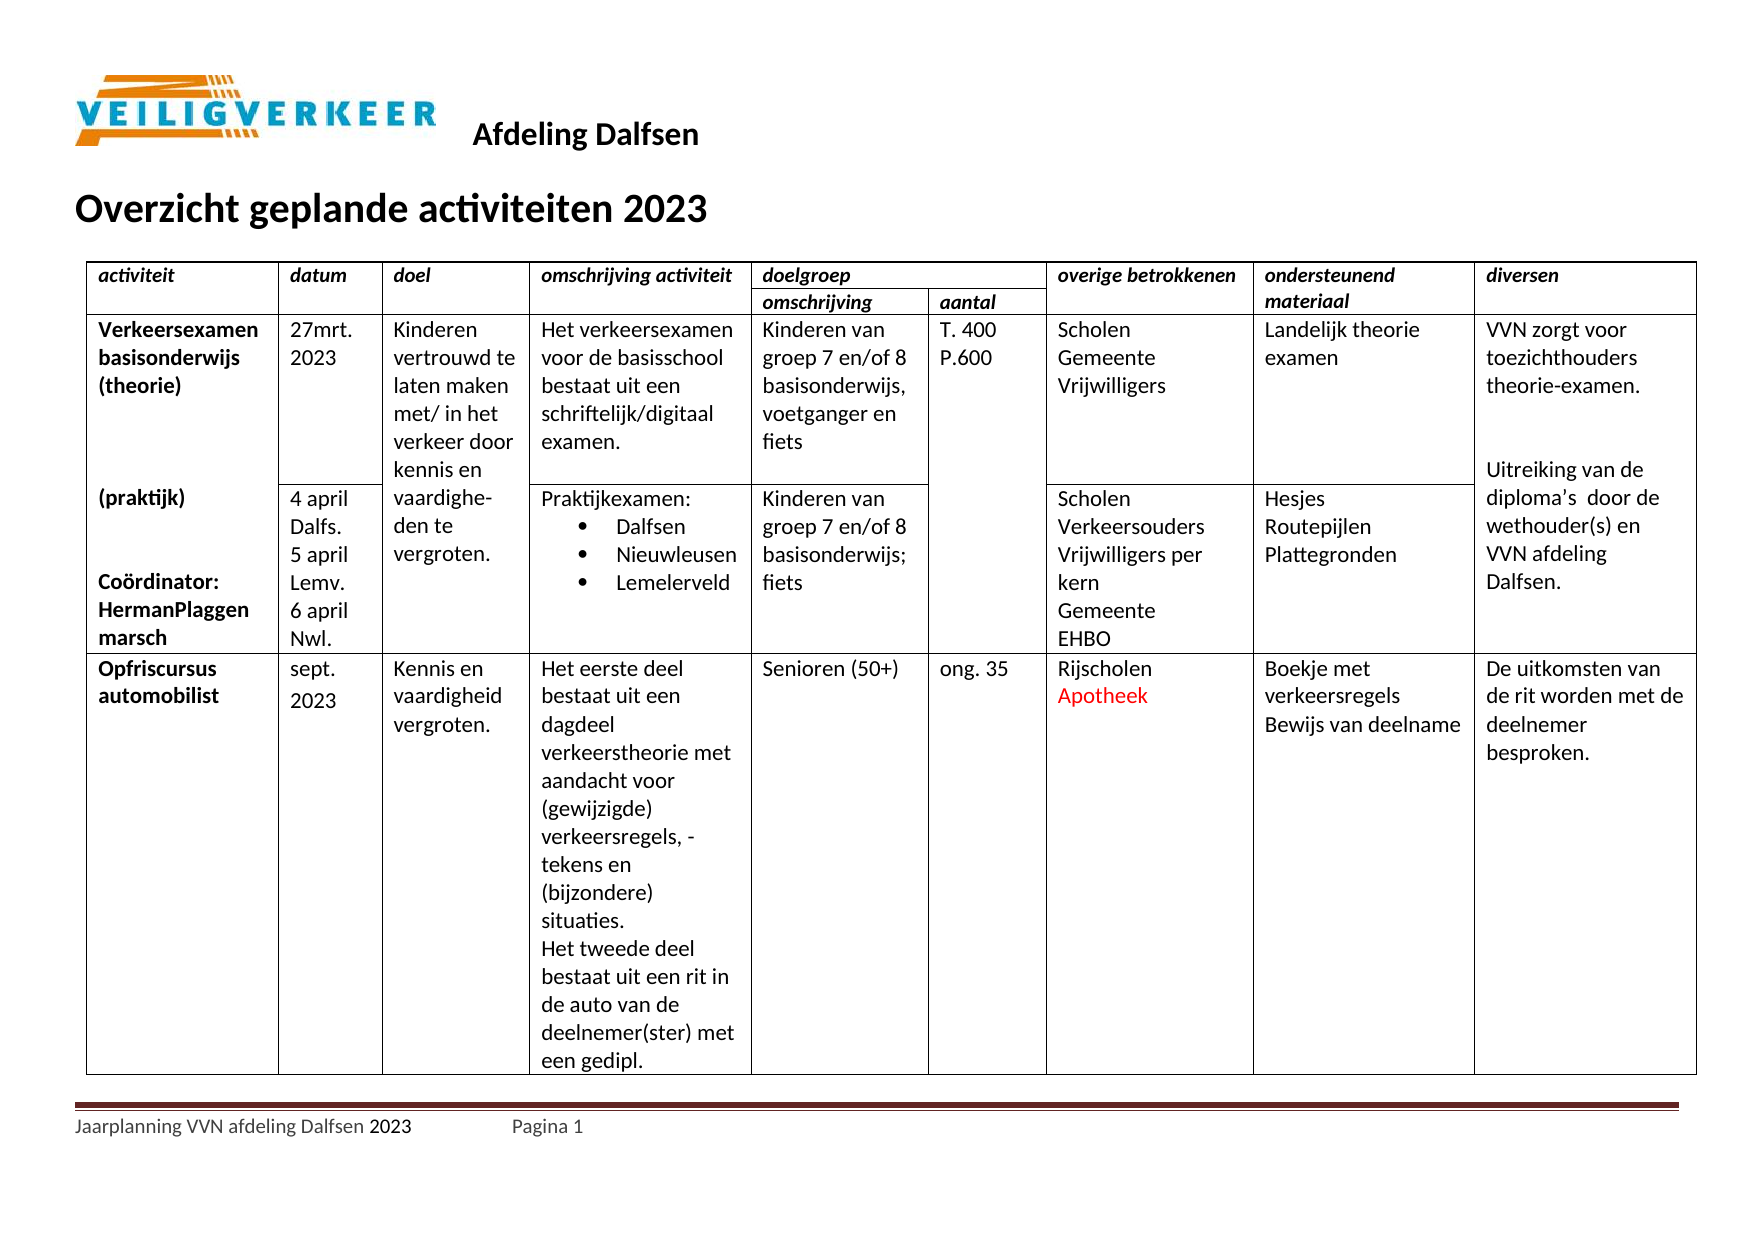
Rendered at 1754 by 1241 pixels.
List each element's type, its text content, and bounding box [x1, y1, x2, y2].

table_header doelgroep [752, 263, 1046, 288]
table_cell sept. 2023 [279, 654, 382, 1074]
table_cell Verkeersexamen basisonderwijs (theorie) (praktijk) Coördinator: HermanPlaggenmarsch [87, 315, 278, 653]
text Afdeling Dalfsen [75, 75, 1679, 154]
table_cell Kinderen van groep 7 en/of 8 basisonderwijs; fiets [752, 485, 928, 653]
table_header diversen [1475, 263, 1696, 314]
table_cell Het verkeersexamen voor de basisschool bestaat uit een schriftelijk/digitaal examen. [530, 315, 751, 483]
table_header overige betrokkenen [1047, 263, 1253, 314]
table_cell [1475, 654, 1696, 1074]
table_cell Landelijk theorie examen [1254, 315, 1474, 483]
table_cell Kinderen van groep 7 en/of 8 basisonderwijs, voetganger en fiets [752, 315, 928, 483]
table_cell T. 400 P.600 [929, 315, 1046, 653]
table_cell 27mrt. 2023 [279, 315, 382, 483]
picture [75, 75, 436, 146]
table_cell Kinderen vertrouwd te laten maken met/ in het verkeer door kennis en vaardighe-den te vergroten. [383, 315, 529, 653]
table_cell Scholen Gemeente Vrijwilligers [1047, 315, 1253, 483]
table_header ondersteunend materiaal [1254, 263, 1474, 314]
table_cell VVN zorgt voor toezichthouders theorie-examen. Uitreiking van de diploma’s door de wethouder(s) en VVN afdeling Dalfsen. [1475, 315, 1696, 653]
table_header omschrijving activiteit [530, 263, 751, 314]
table_cell omschrijving [752, 289, 928, 314]
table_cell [383, 654, 529, 1074]
table_cell Senioren (50+) [752, 654, 928, 1074]
table_cell Praktijkexamen: Dalfsen Nieuwleusen Lemelerveld [530, 485, 751, 653]
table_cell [87, 654, 278, 1074]
table_header activiteit [87, 263, 278, 314]
table_cell 4 april Dalfs. 5 april Lemv. 6 april Nwl. [279, 485, 382, 653]
table_cell Scholen Verkeersouders Vrijwilligers per kern Gemeente EHBO [1047, 485, 1253, 653]
table_cell aantal [929, 289, 1046, 314]
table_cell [530, 654, 751, 1074]
table_header doel [383, 263, 529, 314]
text Overzicht geplande activiteiten 2023 [75, 182, 1679, 233]
table_header datum [279, 263, 382, 314]
table_cell ong. 35 [929, 654, 1046, 1074]
table_cell Rijscholen Apotheek [1047, 654, 1253, 1074]
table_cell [1254, 654, 1474, 1074]
table_cell Hesjes Routepijlen Plattegronden [1254, 485, 1474, 653]
